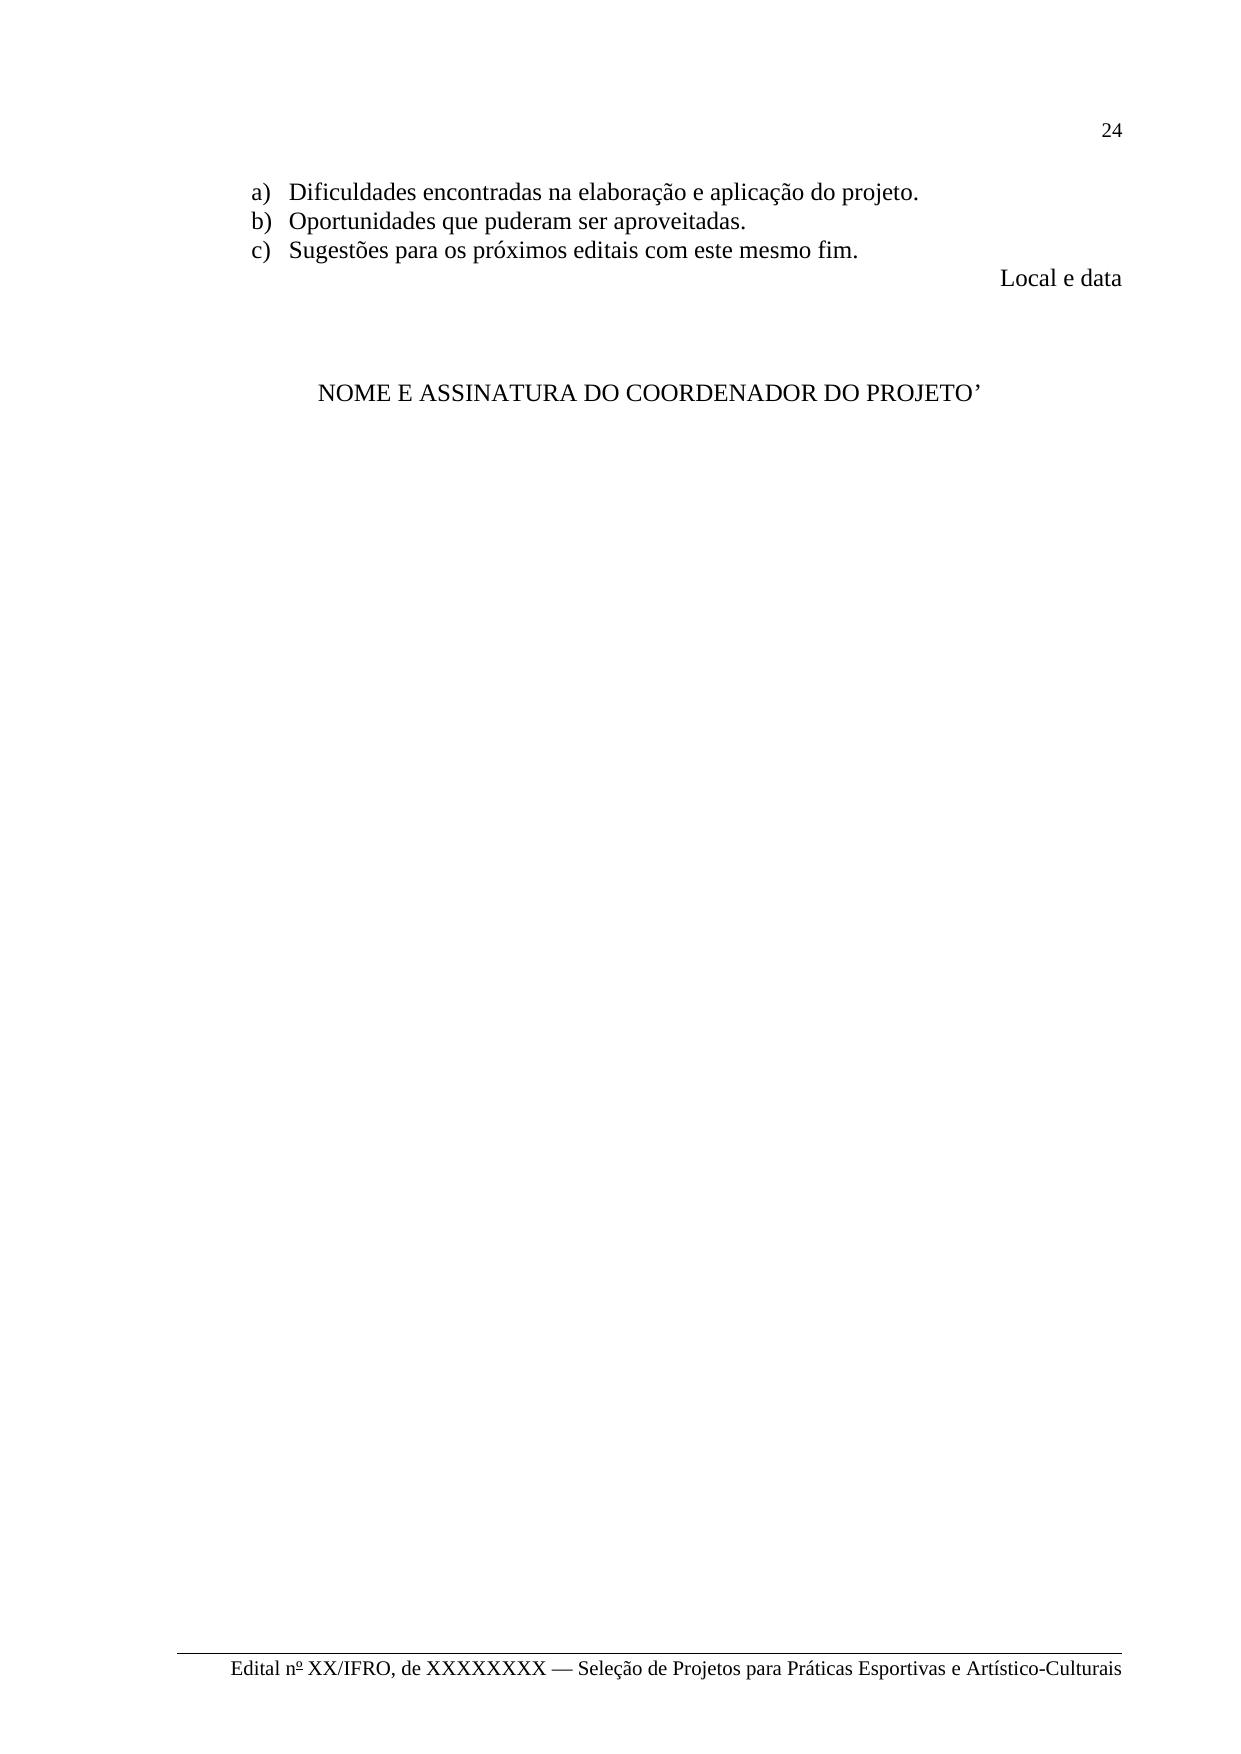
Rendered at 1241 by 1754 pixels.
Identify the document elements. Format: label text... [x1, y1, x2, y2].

text NOME E ASSINATURA DO COORDENADOR DO PROJETO’ [177, 378, 1122, 407]
text Local e data [177, 263, 1122, 292]
list Oportunidades que puderam ser aproveitadas. [251, 206, 1122, 235]
list Sugestões para os próximos editais com este mesmo fim. [251, 235, 1122, 263]
list Dificuldades encontradas na elaboração e aplicação do projeto. [251, 177, 1122, 206]
